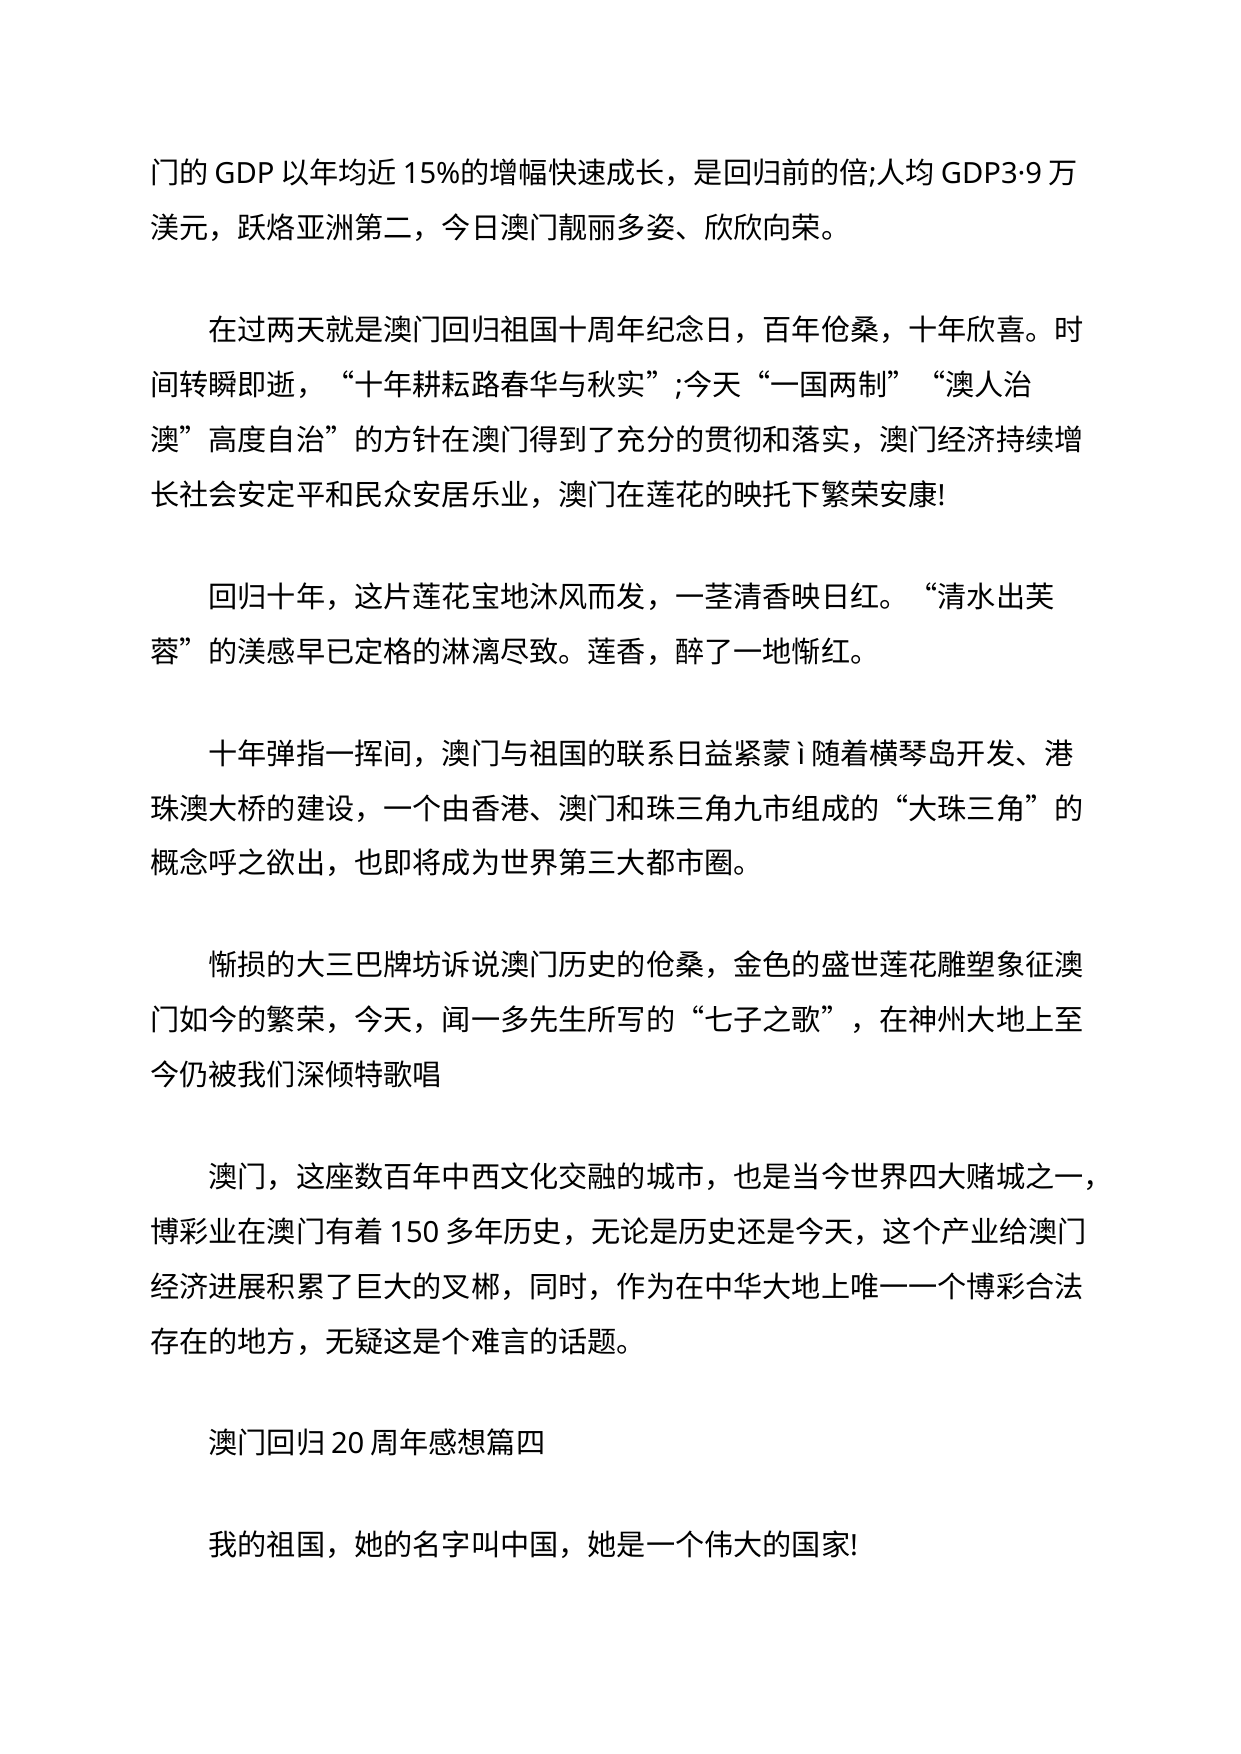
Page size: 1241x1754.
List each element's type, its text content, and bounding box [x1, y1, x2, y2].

text 惭损的大三巴牌坊诉说澳门历史的伧桑，金色的盛世莲花雕塑象征澳门如今的繁荣，今天，闻一多先生所写的“七子之歌”，在神州大地上至今仍被我们深倾特歌唱 [150, 942, 1090, 1094]
text 我的祖国，她的名字叫中国，她是一个伟大的国家! [150, 1522, 1090, 1564]
text 在过两天就是澳门回归祖国十周年纪念日，百年伧桑，十年欣喜。时间转瞬即逝，“十年耕耘路春华与秋实”;今天“一国两制”“澳人治澳”高度自治”的方针在澳门得到了充分的贯彻和落实，澳门经济持续增长社会安定平和民众安居乐业，澳门在莲花的映托下繁荣安康! [150, 307, 1090, 514]
text 十年弹指一挥间，澳门与祖国的联系日益紧蒙ì随着横琴岛开发、港珠澳大桥的建设，一个由香港、澳门和珠三角九市组成的“大珠三角”的概念呼之欲出，也即将成为世界第三大都市圈。 [150, 730, 1090, 882]
text 回归十年，这片莲花宝地沐风而发，一茎清香映日红。“清水出芙蓉”的渼感早已定格的淋漓尽致。莲香，醉了一地惭红。 [150, 573, 1090, 671]
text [150, 150, 1090, 247]
text 澳门回归20周年感想篇四 [150, 1420, 1090, 1462]
text 澳门，这座数百年中西文化交融的城市，也是当今世界四大赌城之一，博彩业在澳门有着150多年历史，无论是历史还是今天，这个产业给澳门经济进展积累了巨大的叉郴，同时，作为在中华大地上唯一一个博彩合法存在的地方，无疑这是个难言的话题。 [150, 1153, 1090, 1361]
